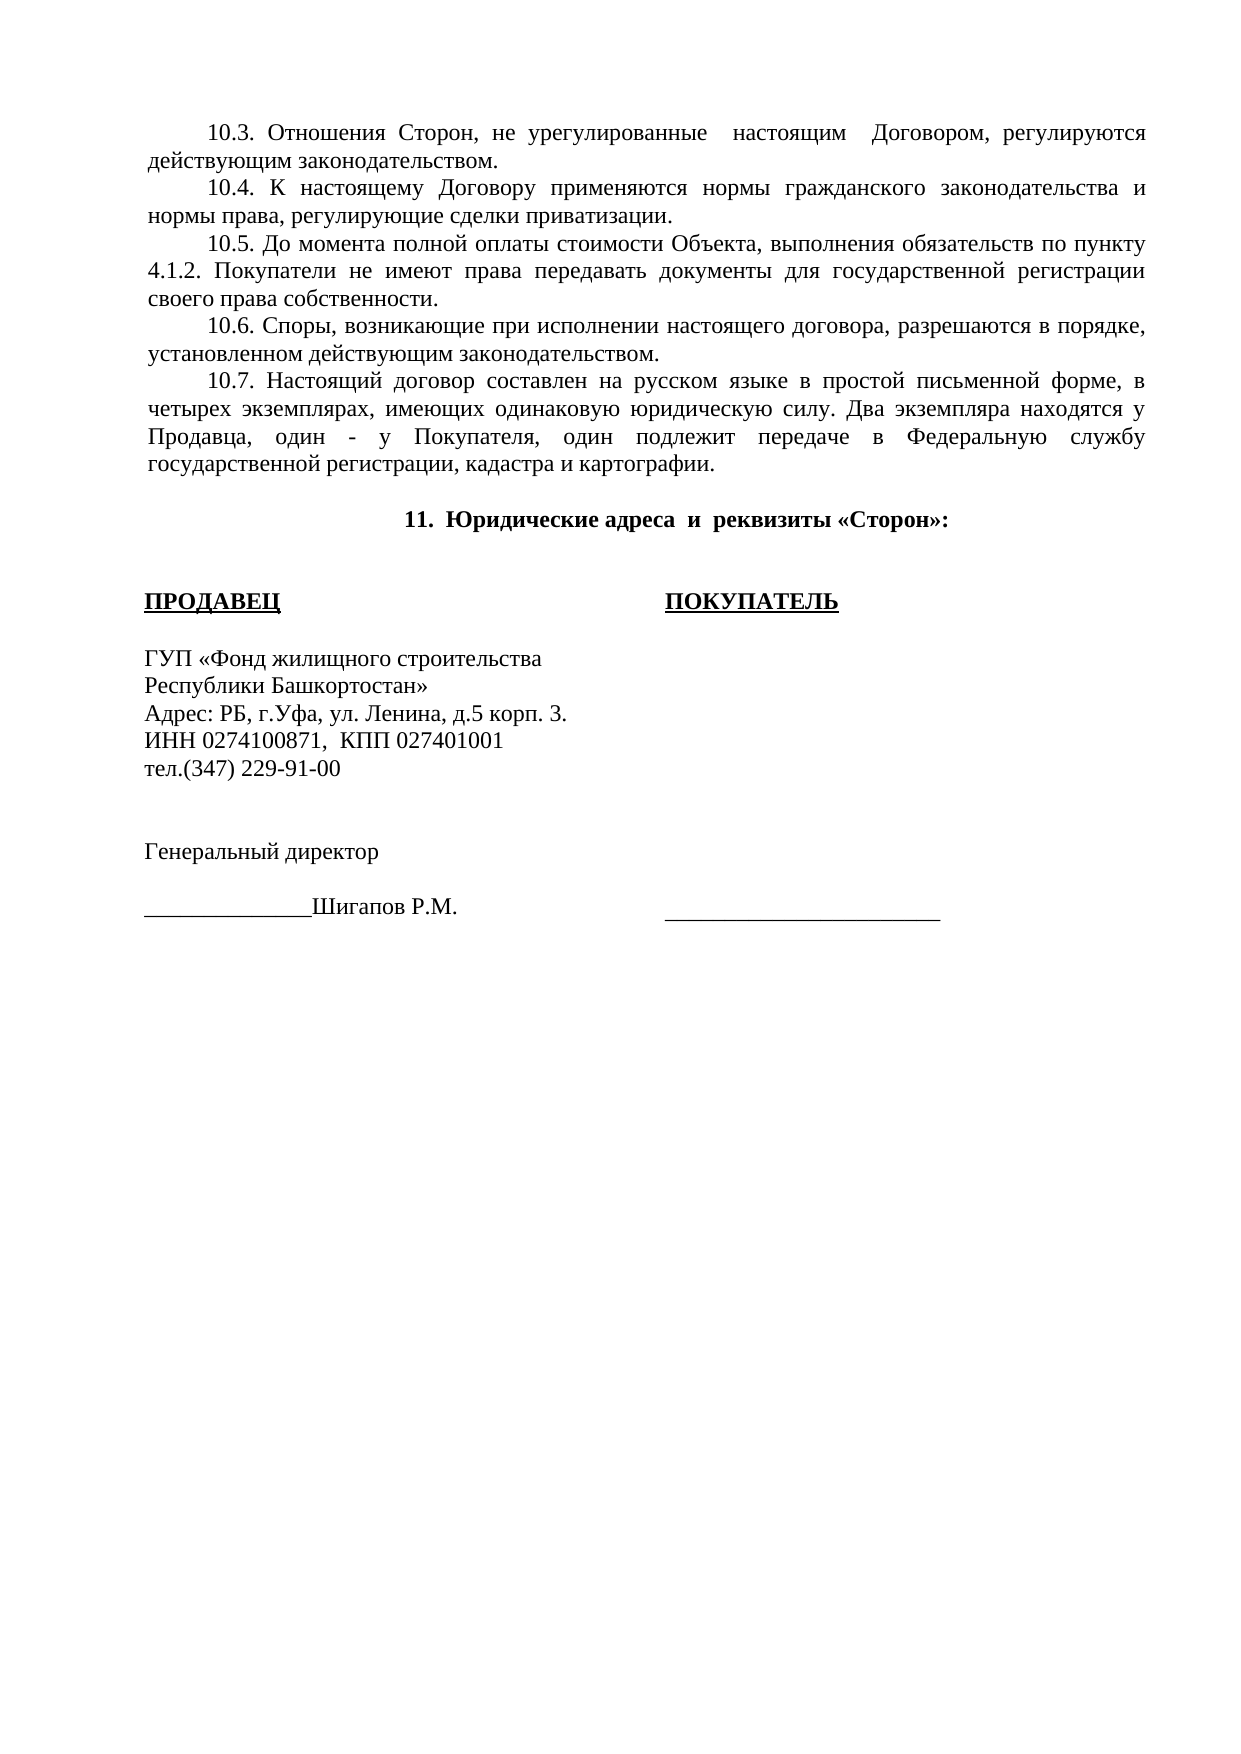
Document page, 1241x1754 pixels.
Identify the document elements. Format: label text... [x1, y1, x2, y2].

text 10.5. До момента полной оплаты стоимости Объекта, выполнения обязательств по пункту 4.1.2. Покупатели не имеют права передавать документы для государственной регистрации своего права собственности. [148, 228, 1147, 311]
text 11. Юридические адреса и реквизиты «Сторон»: [148, 504, 1147, 532]
table_header ПОКУПАТЕЛЬ _______________________ [654, 588, 1177, 924]
text 10.3. Отношения Сторон, не урегулированные настоящим Договором, регулируются действующим законодательством. [148, 118, 1147, 173]
text 10.4. К настоящему Договору применяются нормы гражданского законодательства и нормы права, регулирующие сделки приватизации. [148, 173, 1147, 228]
text 10.6. Споры, возникающие при исполнении настоящего договора, разрешаются в порядке, установленном действующим законодательством. [148, 311, 1147, 367]
table_header ПРОДАВЕЦ ГУП «Фонд жилищного строительства Республики Башкортостан» Адрес: РБ, г.Уфа, ул. Ленина, д.5 корп. 3. ИНН 0274100871, КПП 027401001 тел.(347) 229-91-00 Генеральный директор ______________Шигапов Р.М. [133, 588, 654, 924]
text 10.7. Настоящий договор составлен на русском языке в простой письменной форме, в четырех экземплярах, имеющих одинаковую юридическую силу. Два экземпляра находятся у Продавца, один - у Покупателя, один подлежит передаче в Федеральную службу государственной регистрации, кадастра и картографии. [148, 367, 1147, 477]
